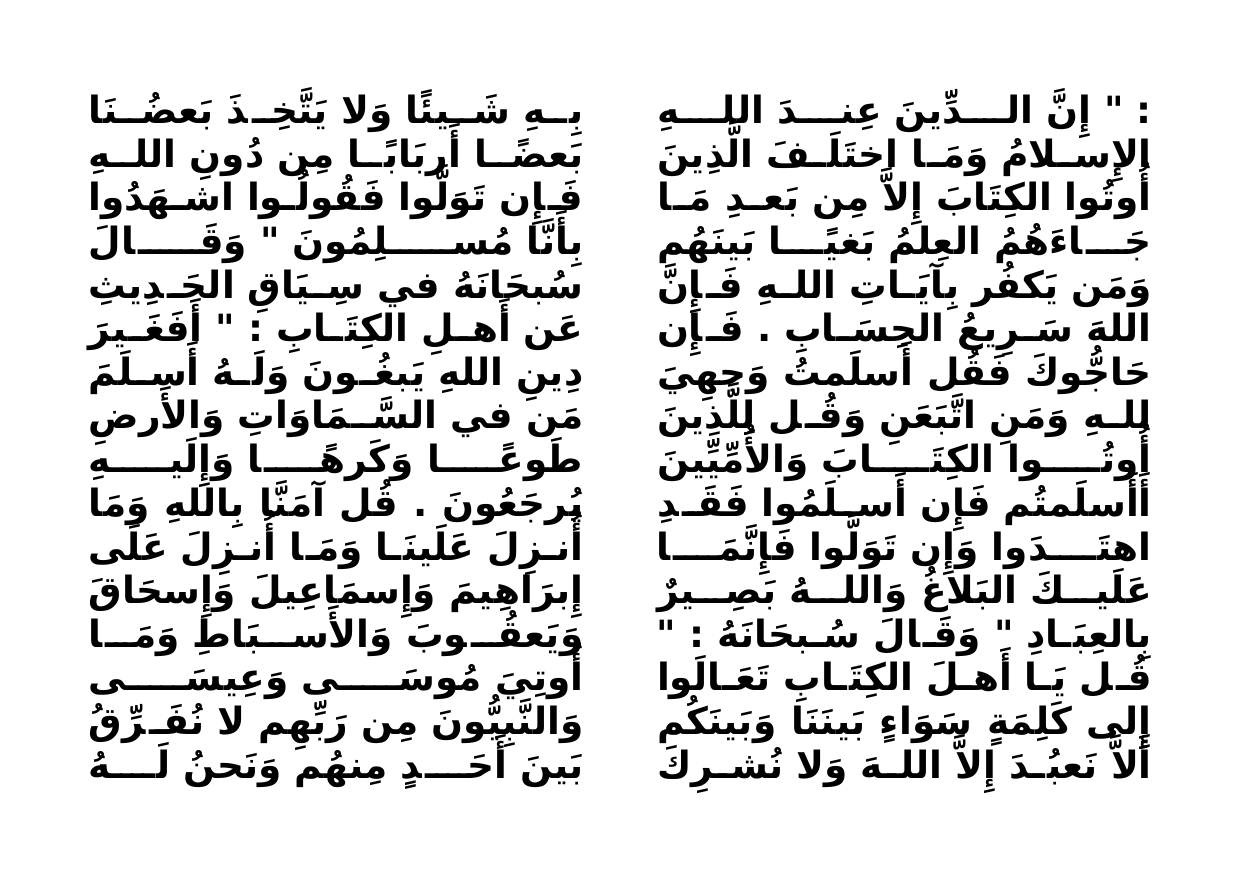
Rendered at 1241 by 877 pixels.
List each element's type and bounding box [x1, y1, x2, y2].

text [89, 89, 583, 787]
text [657, 89, 1152, 787]
